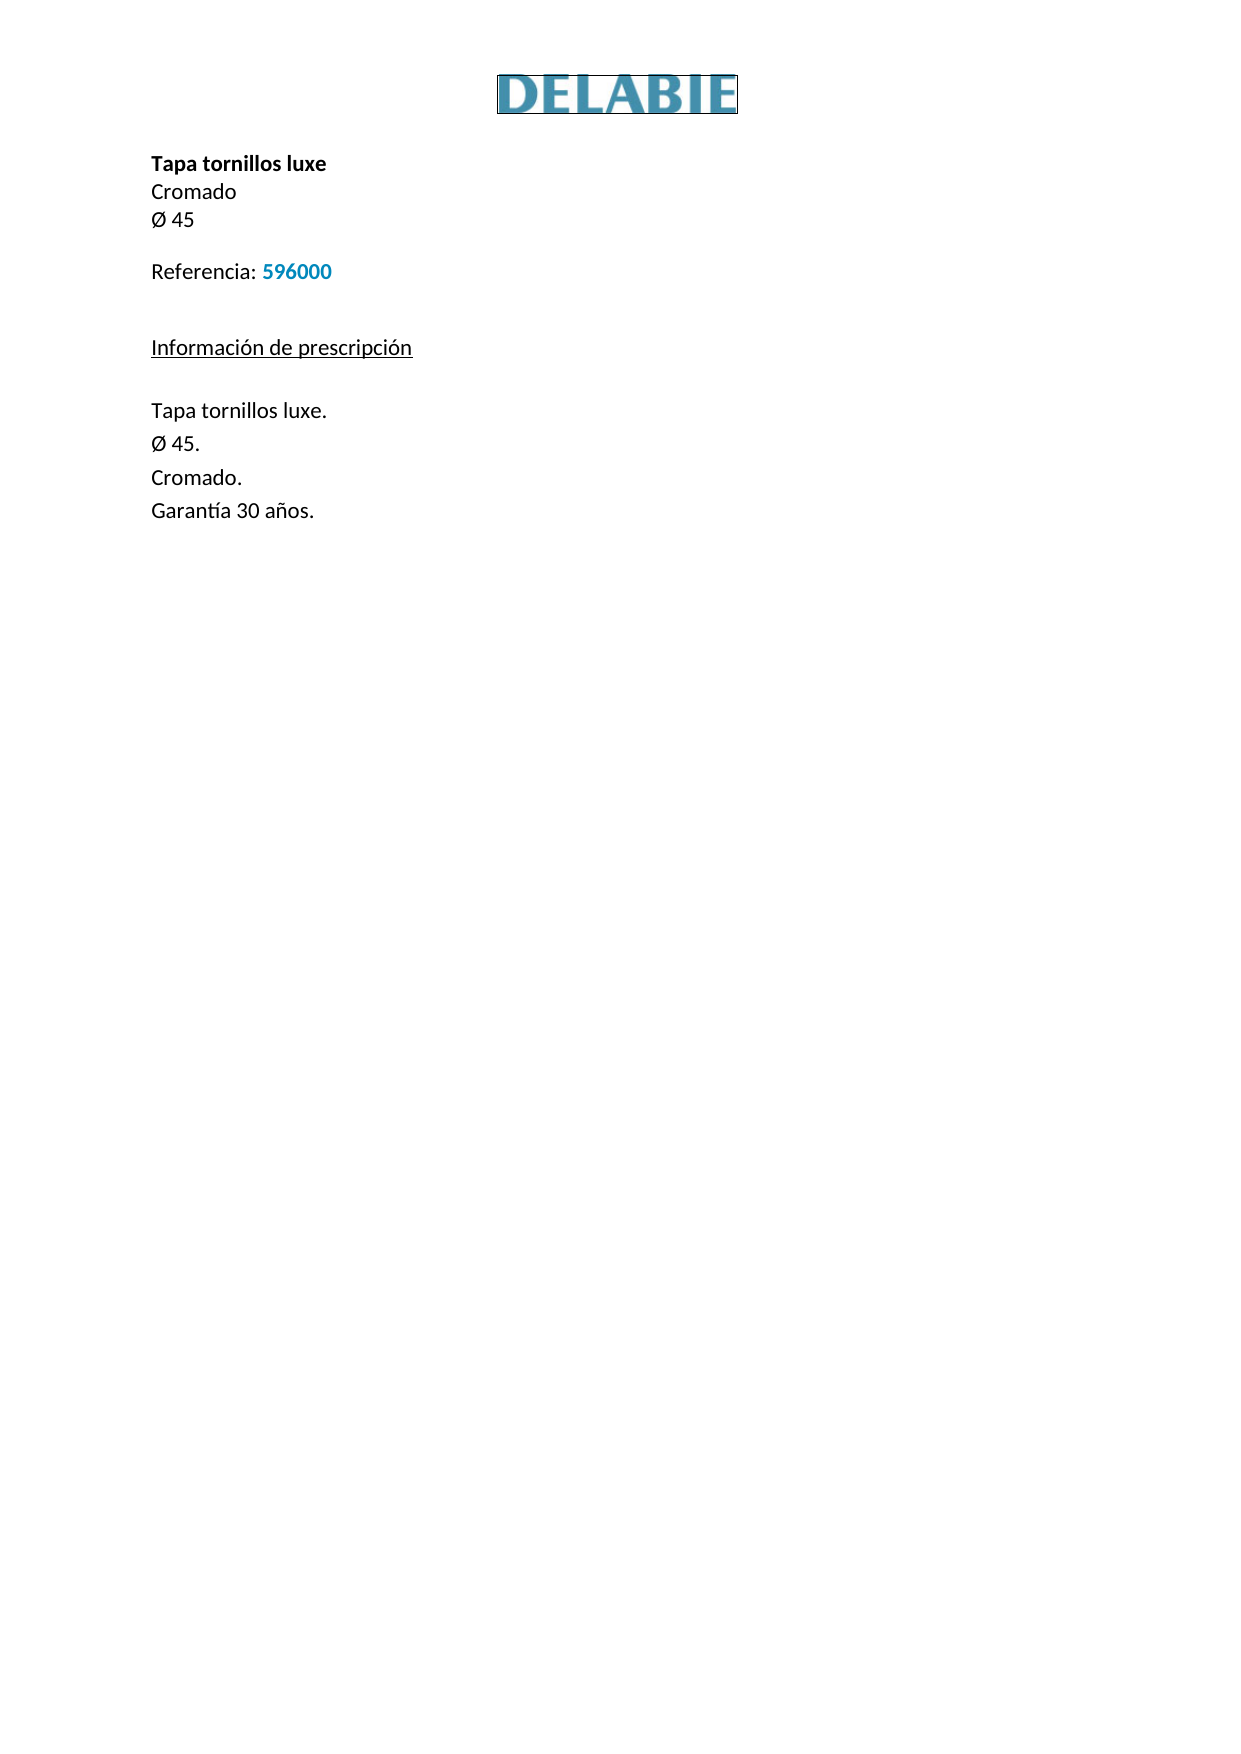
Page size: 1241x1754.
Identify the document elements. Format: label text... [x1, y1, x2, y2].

picture [498, 76, 737, 113]
text Cromado [151, 177, 1084, 205]
text Garantía 30 años. [151, 497, 1084, 525]
text Referencia: 596000 [151, 257, 1084, 285]
text Ø 45 [151, 205, 1084, 233]
text Tapa tornillos luxe [151, 149, 1084, 177]
text Cromado. [151, 463, 1084, 491]
text Ø 45. [151, 429, 1084, 458]
text Información de prescripción [151, 333, 1084, 361]
text Tapa tornillos luxe. [151, 396, 1084, 424]
